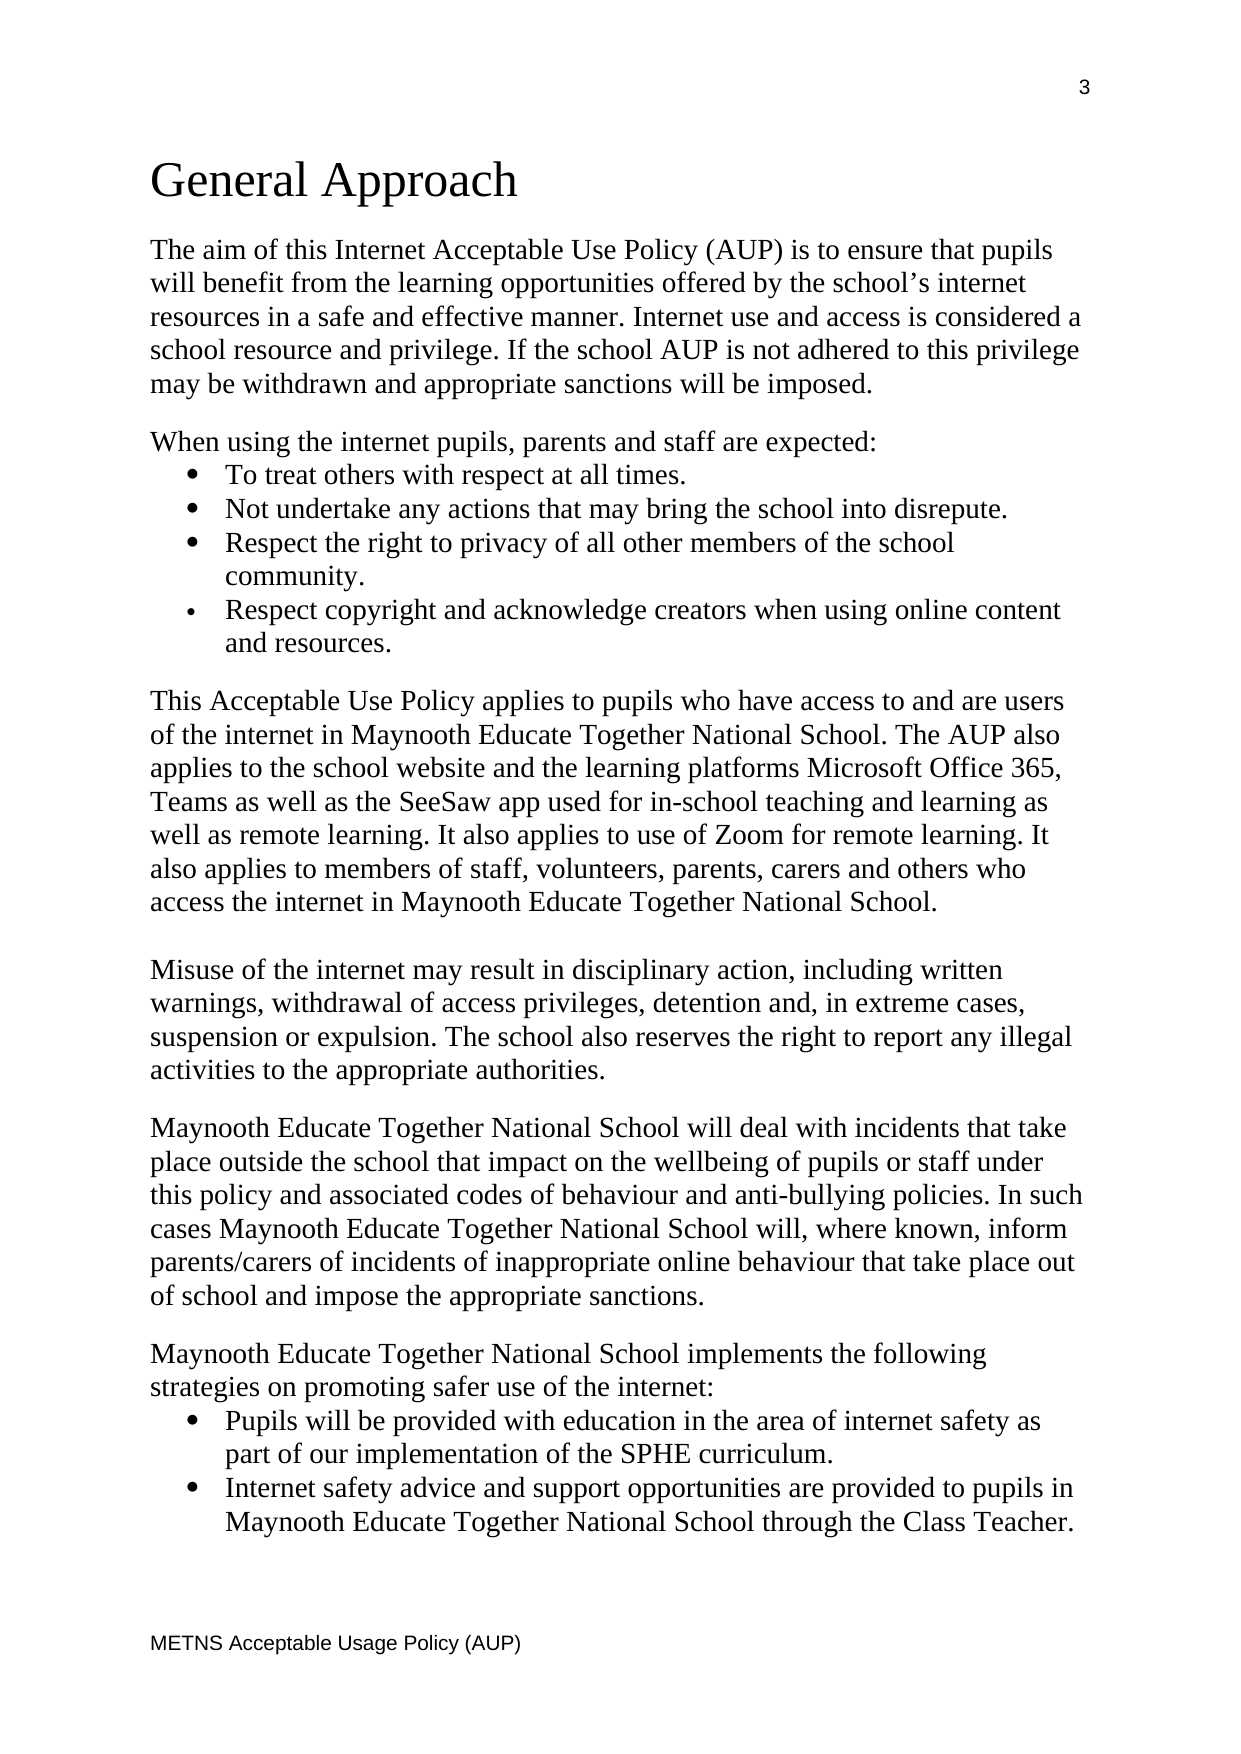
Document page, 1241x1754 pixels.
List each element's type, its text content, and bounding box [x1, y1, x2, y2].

list Pupils will be provided with education in the area of internet safety as part of our implementation of the SPHE curriculum. [187, 1403, 1090, 1470]
text When using the internet pupils, parents and staff are expected: [150, 424, 1090, 457]
list Not undertake any actions that may bring the school into disrepute. [187, 491, 1090, 525]
text Maynooth Educate Together National School will deal with incidents that take place outside the school that impact on the wellbeing of pupils or staff under this policy and associated codes of behaviour and anti-bullying policies. In such cases Maynooth Educate Together National School will, where known, inform parents/carers of incidents of inappropriate online behaviour that take place out of school and impose the appropriate sanctions. [150, 1110, 1090, 1311]
list Respect copyright and acknowledge creators when using online content and resources. [187, 592, 1090, 659]
list To treat others with respect at all times. [187, 457, 1090, 491]
text General Approach [150, 150, 1090, 207]
list Internet safety advice and support opportunities are provided to pupils in Maynooth Educate Together National School through the Class Teacher. [187, 1470, 1090, 1537]
text Misuse of the internet may result in disciplinary action, including written warnings, withdrawal of access privileges, detention and, in extreme cases, suspension or expulsion. The school also reserves the right to report any illegal activities to the appropriate authorities. [150, 952, 1090, 1086]
text This Acceptable Use Policy applies to pupils who have access to and are users of the internet in Maynooth Educate Together National School. The AUP also applies to the school website and the learning platforms Microsoft Office 365, Teams as well as the SeeSaw app used for in-school teaching and learning as well as remote learning. It also applies to use of Zoom for remote learning. It also applies to members of staff, volunteers, parents, carers and others who access the internet in Maynooth Educate Together National School. [150, 683, 1090, 918]
text The aim of this Internet Acceptable Use Policy (AUP) is to ensure that pupils will benefit from the learning opportunities offered by the school’s internet resources in a safe and effective manner. Internet use and access is considered a school resource and privilege. If the school AUP is not adhered to this privilege may be withdrawn and appropriate sanctions will be imposed. [150, 232, 1090, 399]
list Respect the right to privacy of all other members of the school community. [187, 525, 1090, 592]
text Maynooth Educate Together National School implements the following strategies on promoting safer use of the internet: [150, 1336, 1090, 1403]
